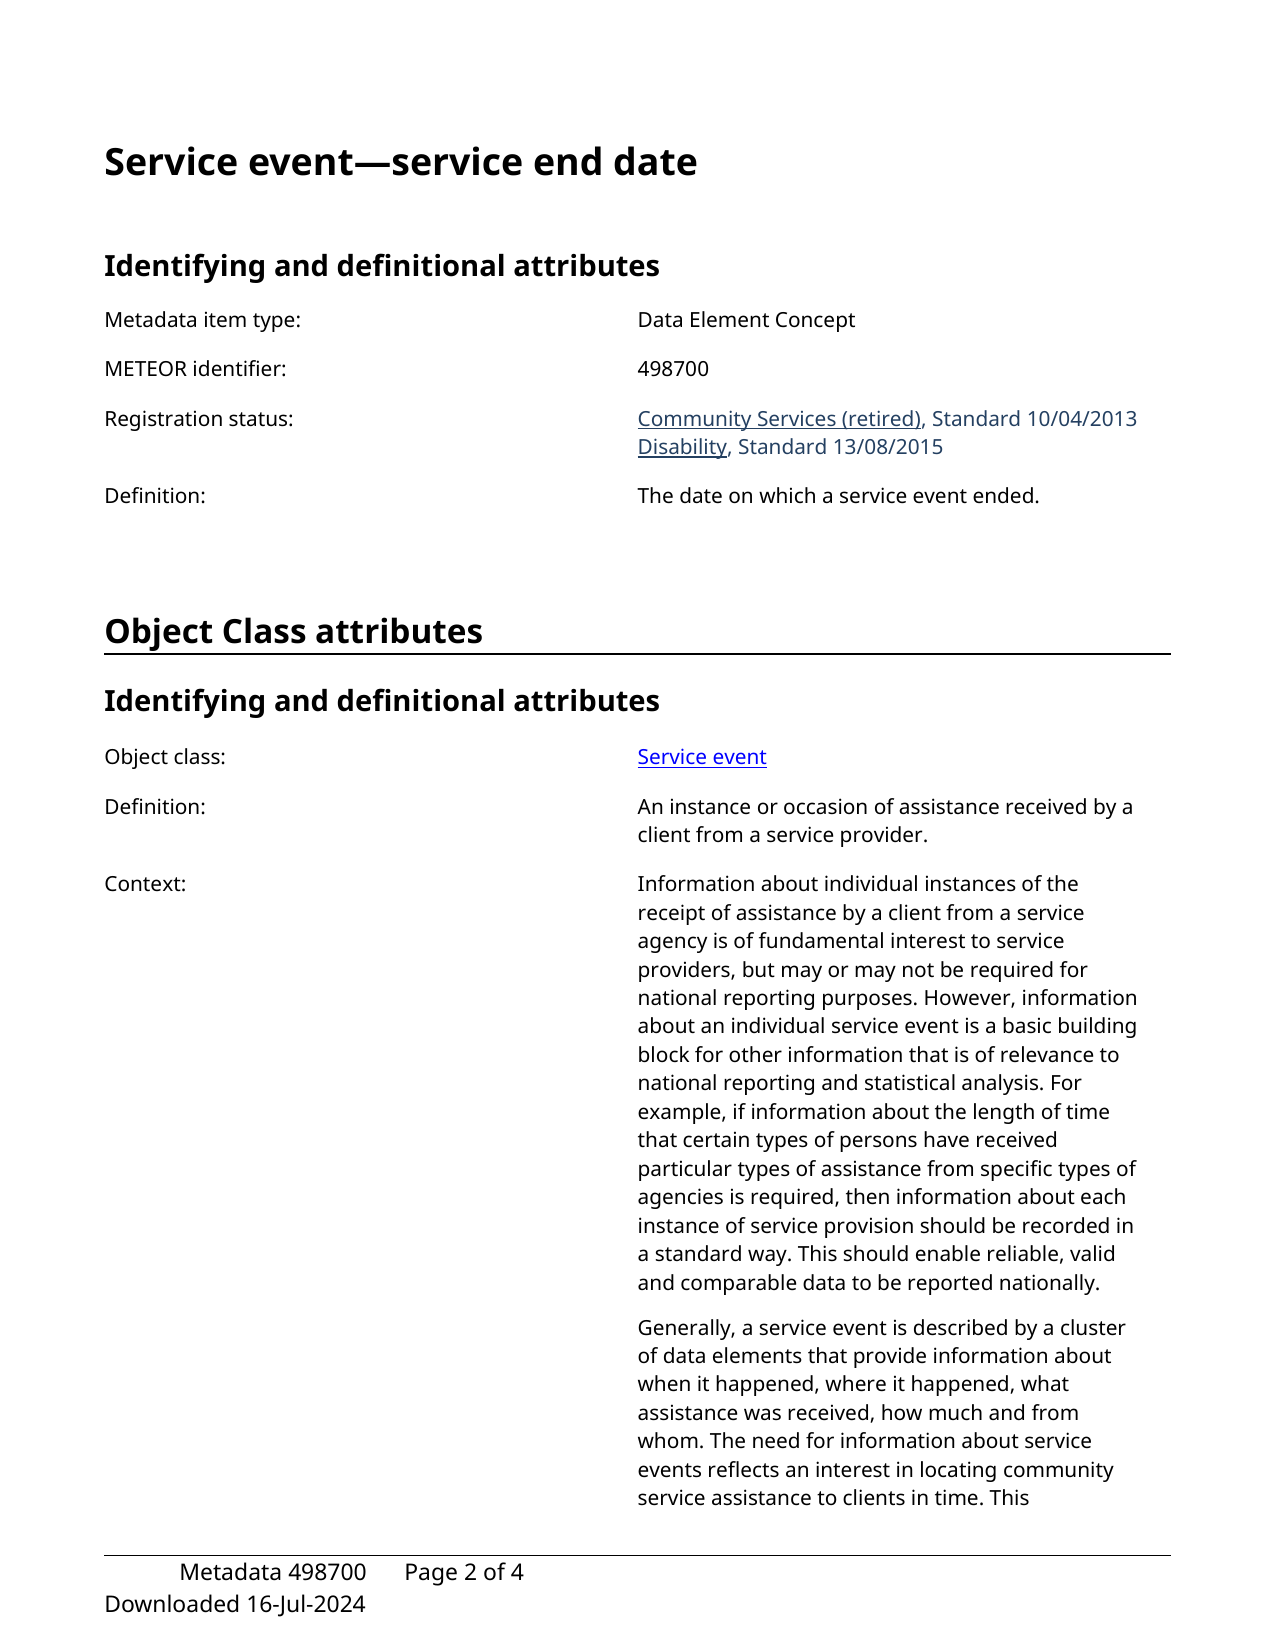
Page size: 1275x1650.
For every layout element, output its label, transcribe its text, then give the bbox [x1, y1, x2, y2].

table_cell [626, 859, 1159, 1522]
table_cell Context: [93, 859, 626, 1522]
table_cell Metadata item type: [93, 295, 626, 344]
table_cell Definition: [93, 781, 626, 859]
table_cell The date on which a service event ended. [626, 471, 1159, 520]
subtitle Service event—service end date [104, 135, 1171, 186]
table_cell An instance or occasion of assistance received by a client from a service provider. [626, 781, 1159, 859]
table_cell METEOR identifier: [93, 344, 626, 393]
table_header Service event [626, 732, 1159, 781]
table_cell Registration status: [93, 394, 626, 471]
table_cell 498700 [626, 344, 1159, 393]
subtitle Identifying and definitional attributes [104, 680, 1171, 719]
table_header Identifying and definitional attributes [93, 199, 1159, 295]
subtitle Object Class attributes [104, 608, 1171, 653]
table_cell Definition: [93, 471, 626, 520]
table_cell Community Services (retired), Standard 10/04/2013 Disability, Standard 13/08/2015 [626, 394, 1159, 471]
table_cell Data Element Concept [626, 295, 1159, 344]
table_header Object class: [93, 732, 626, 781]
